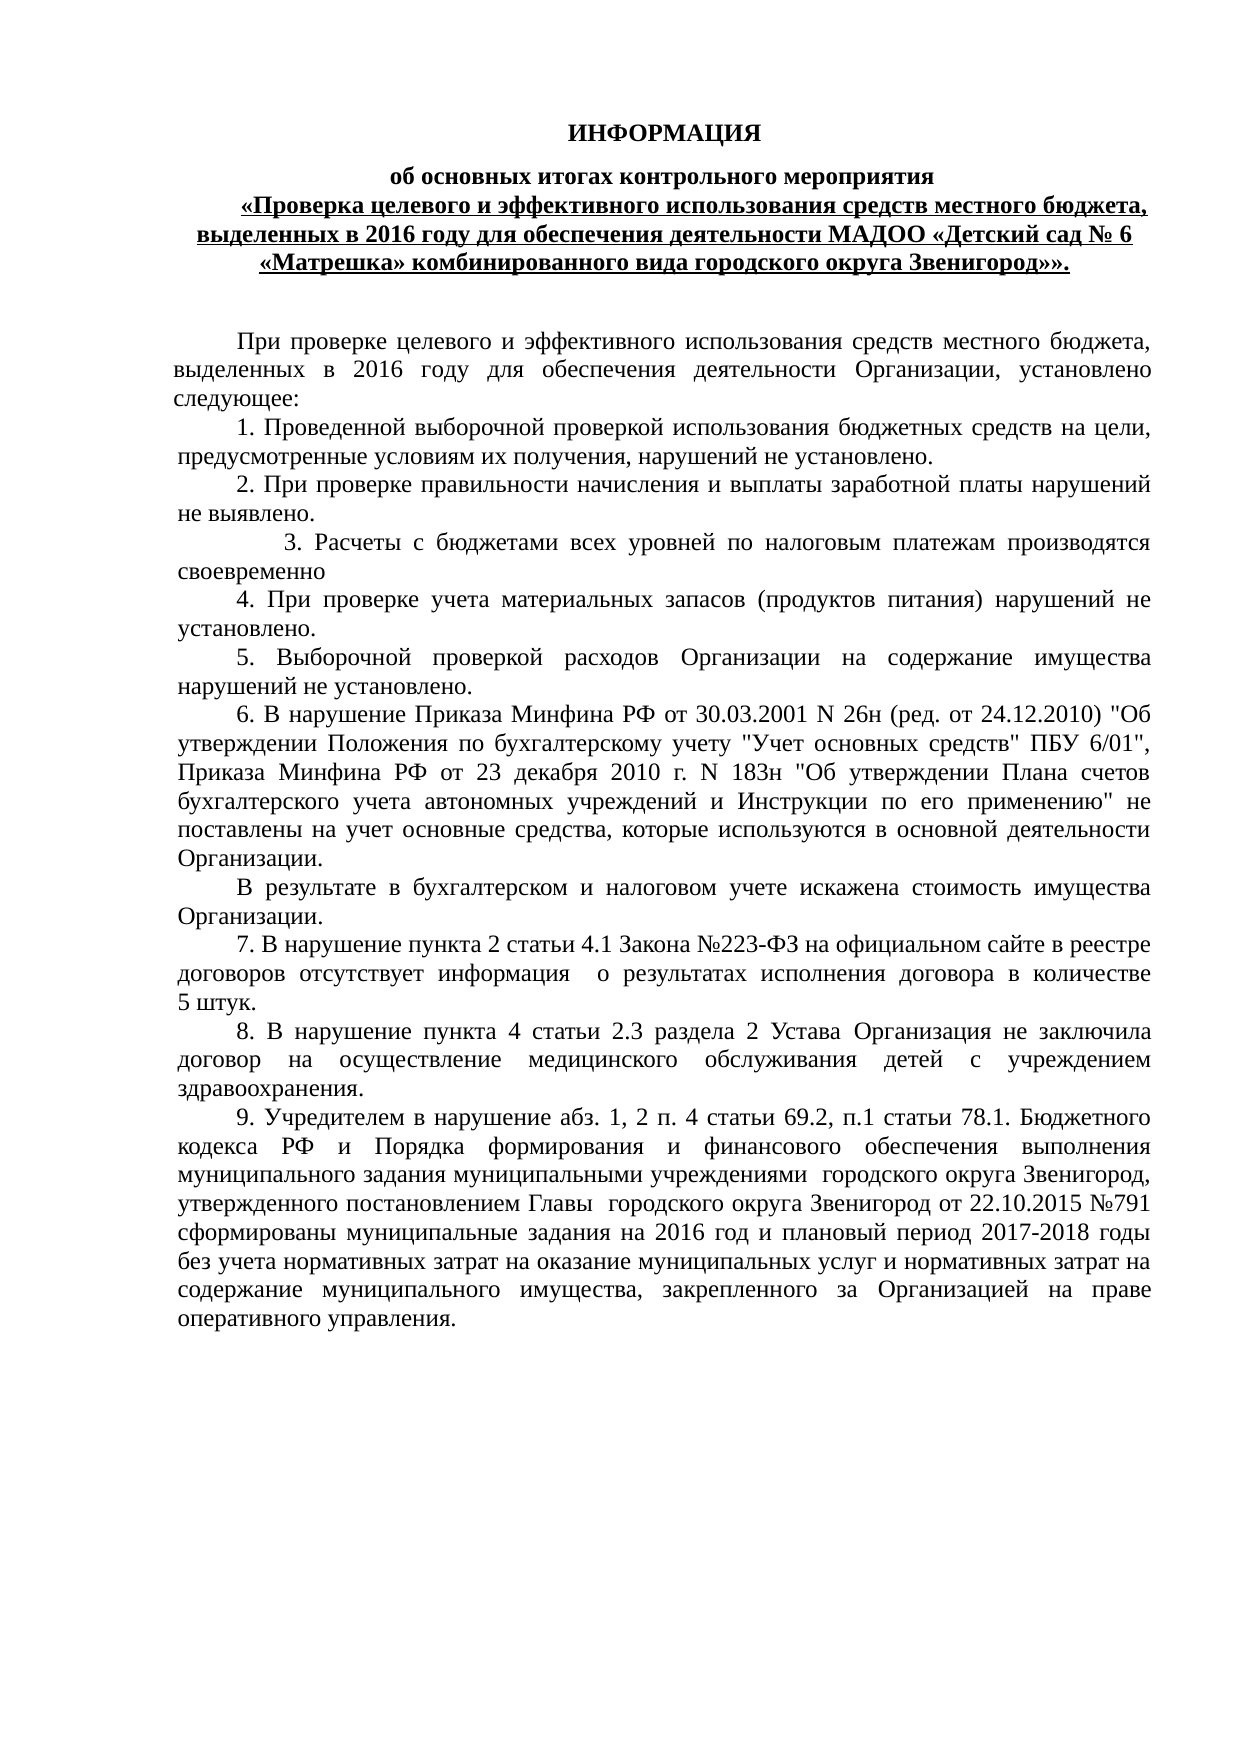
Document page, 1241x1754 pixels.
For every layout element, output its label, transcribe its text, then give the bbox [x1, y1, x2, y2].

text 7. В нарушение пункта 2 статьи 4.1 Закона №223-ФЗ на официальном сайте в реестре договоров отсутствует информация о результатах исполнения договора в количестве 5 штук. [177, 929, 1152, 1016]
text 1. Проведенной выборочной проверкой использования бюджетных средств на цели, предусмотренные условиям их получения, нарушений не установлено. [177, 412, 1152, 469]
text 5. Выборочной проверкой расходов Организации на содержание имущества нарушений не установлено. [177, 642, 1152, 699]
text 8. В нарушение пункта 4 статьи 2.3 раздела 2 Устава Организация не заключила договор на осуществление медицинского обслуживания детей с учреждением здравоохранения. [177, 1016, 1152, 1102]
text 6. В нарушение Приказа Минфина РФ от 30.03.2001 N 26н (ред. от 24.12.2010) "Об утверждении Положения по бухгалтерскому учету "Учет основных средств" ПБУ 6/01", Приказа Минфина РФ от 23 декабря 2010 г. N 183н "Об утверждении Плана счетов бухгалтерского учета автономных учреждений и Инструкции по его применению" не поставлены на учет основные средства, которые используются в основной деятельности Организации. [177, 699, 1152, 872]
text ИНФОРМАЦИЯ [177, 118, 1152, 147]
text об основных итогах контрольного мероприятия [177, 161, 1147, 190]
text 9. Учредителем в нарушение абз. 1, 2 п. 4 статьи 69.2, п.1 статьи 78.1. Бюджетного кодекса РФ и Порядка формирования и финансового обеспечения выполнения муниципального задания муниципальными учреждениями городского округа Звенигород, утвержденного постановлением Главы городского округа Звенигород от 22.10.2015 №791 сформированы муниципальные задания на 2016 год и плановый период 2017-2018 годы без учета нормативных затрат на оказание муниципальных услуг и нормативных затрат на содержание муниципального имущества, закрепленного за Организацией на праве оперативного управления. [177, 1102, 1152, 1332]
text 3. Расчеты с бюджетами всех уровней по налоговым платежам производятся своевременно [177, 527, 1152, 584]
text 2. При проверке правильности начисления и выплаты заработной платы нарушений не выявлено. [177, 469, 1152, 527]
text 4. При проверке учета материальных запасов (продуктов питания) нарушений не установлено. [177, 584, 1152, 642]
text «Проверка целевого и эффективного использования средств местного бюджета, выделенных в 2016 году для обеспечения деятельности МАДОО «Детский сад № 6 «Матрешка» комбинированного вида городского округа Звенигород»». [177, 190, 1152, 276]
text При проверке целевого и эффективного использования средств местного бюджета, выделенных в 2016 году для обеспечения деятельности Организации, установлено следующее: [173, 326, 1152, 412]
text В результате в бухгалтерском и налоговом учете искажена стоимость имущества Организации. [177, 872, 1152, 929]
